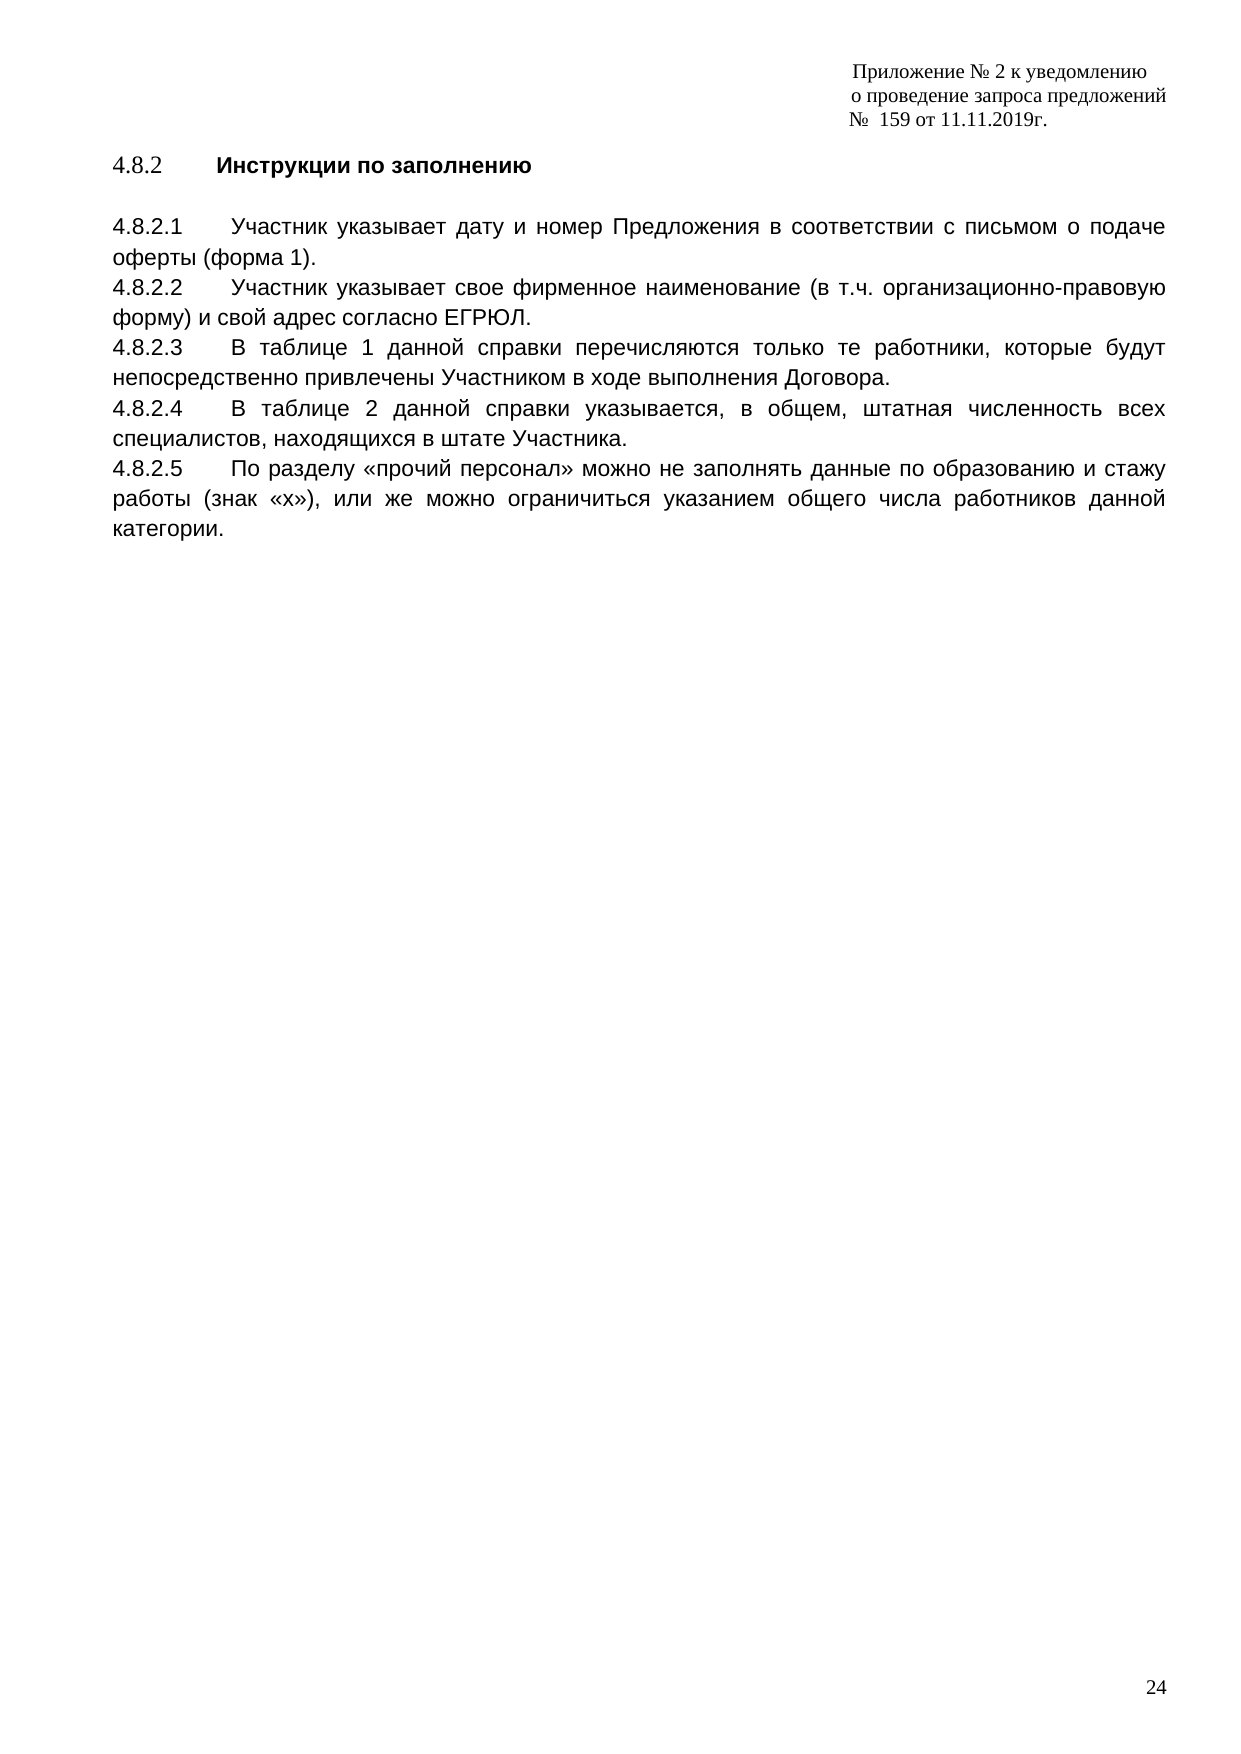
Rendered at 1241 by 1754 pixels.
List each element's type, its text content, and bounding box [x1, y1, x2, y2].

text Участник указывает дату и номер Предложения в соответствии с письмом о подаче оферты (форма 1). [112, 213, 1167, 270]
text По разделу «прочий персонал» можно не заполнять данные по образованию и стажу работы (знак «х»), или же можно ограничиться указанием общего числа работников данной категории. [112, 455, 1167, 542]
text Инструкции по заполнению [112, 150, 1167, 179]
text В таблице 2 данной справки указывается, в общем, штатная численность всех специалистов, находящихся в штате Участника. [112, 394, 1167, 451]
text Участник указывает свое фирменное наименование (в т.ч. организационно-правовую форму) и свой адрес согласно ЕГРЮЛ. [112, 274, 1167, 330]
text В таблице 1 данной справки перечисляются только те работники, которые будут непосредственно привлечены Участником в ходе выполнения Договора. [112, 334, 1167, 391]
